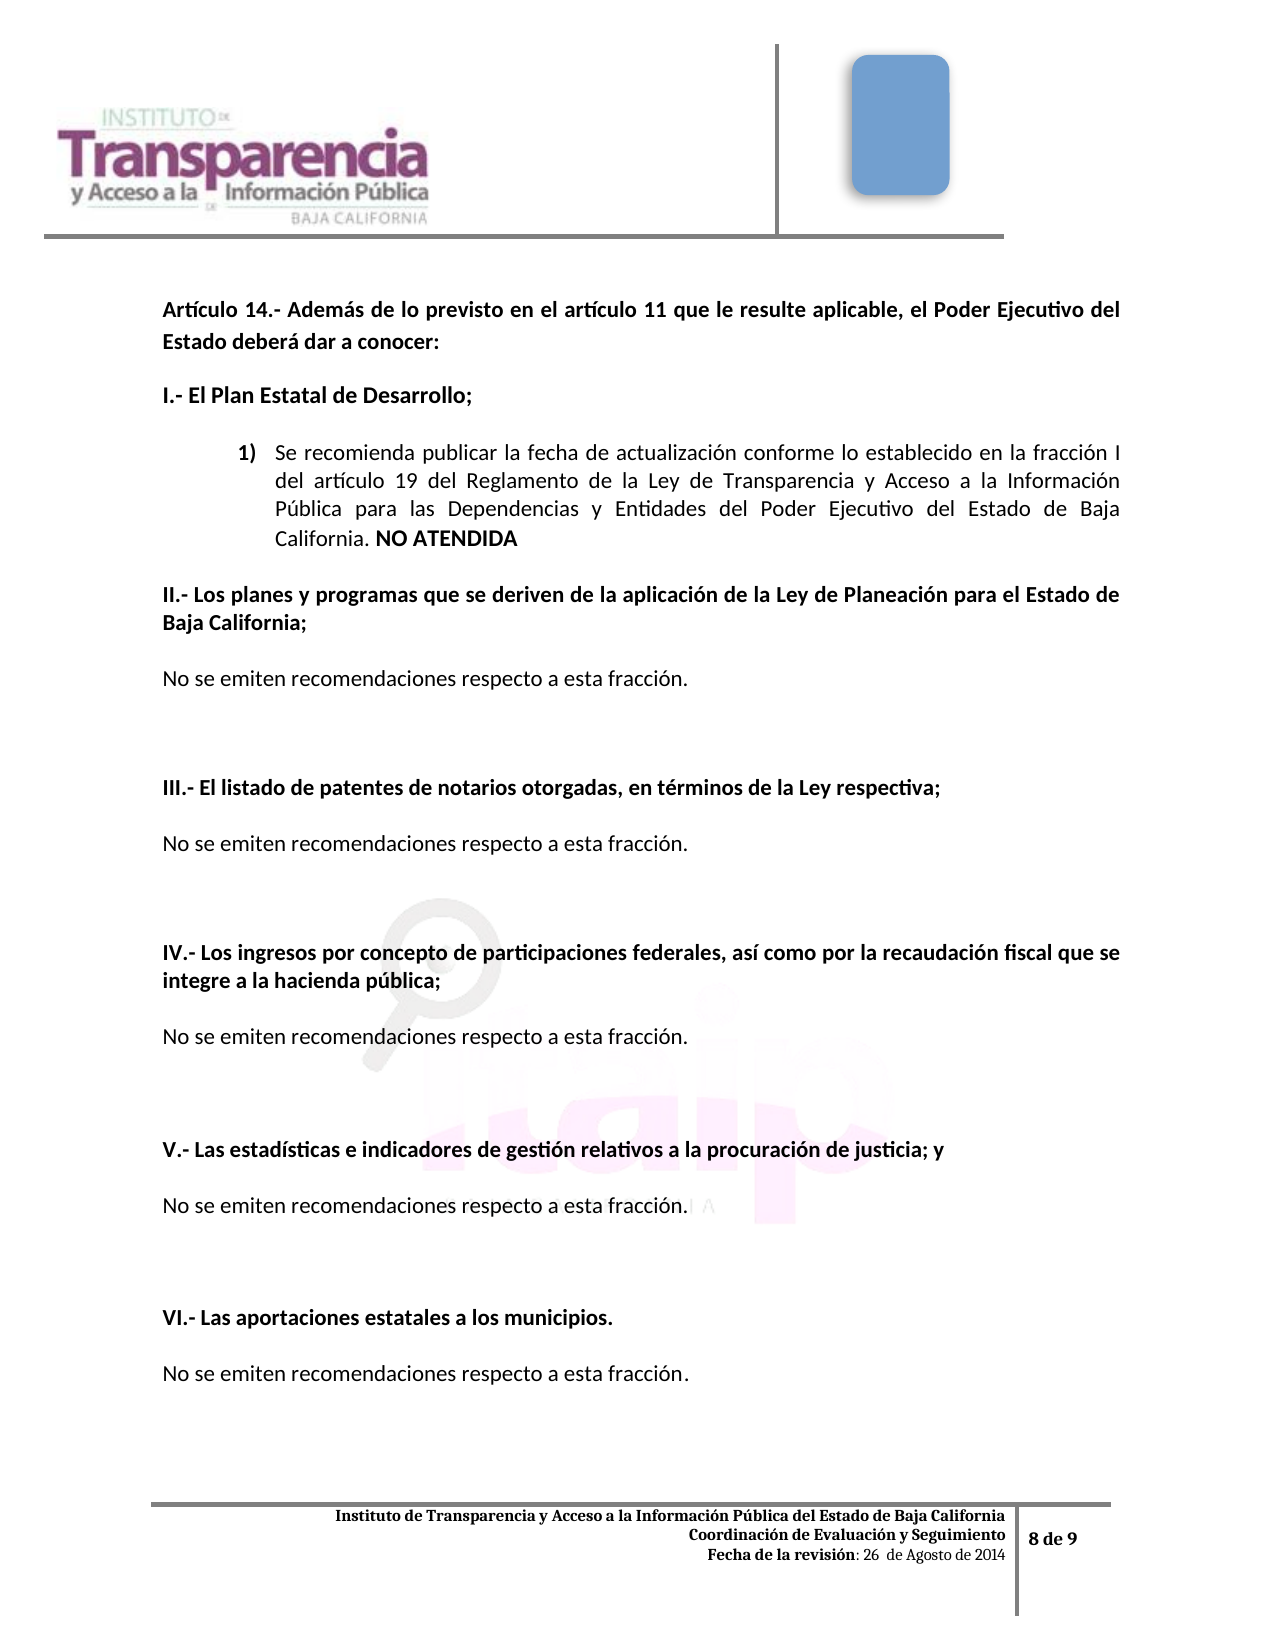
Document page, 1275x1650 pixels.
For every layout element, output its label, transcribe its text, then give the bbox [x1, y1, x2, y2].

text No se emiten recomendaciones respecto a esta fracción. [162, 829, 1122, 857]
text IV.- Los ingresos por concepto de participaciones federales, así como por la recaudación fiscal que se integre a la hacienda pública; [162, 938, 1122, 994]
text V.- Las estadísticas e indicadores de gestión relativos a la procuración de justicia; y [162, 1135, 1122, 1163]
text No se emiten recomendaciones respecto a esta fracción. [162, 1191, 1122, 1219]
text No se emiten recomendaciones respecto a esta fracción. [162, 1359, 1122, 1388]
text Artículo 14.- Además de lo previsto en el artículo 11 que le resulte aplicable, el Poder Ejecutivo del Estado deberá dar a conocer: [162, 295, 1122, 355]
list Se recomienda publicar la fecha de actualización conforme lo establecido en la fracción I del artículo 19 del Reglamento de la Ley de Transparencia y Acceso a la Información Pública para las Dependencias y Entidades del Poder Ejecutivo del Estado de Baja California. NO ATENDIDA [237, 438, 1122, 552]
text No se emiten recomendaciones respecto a esta fracción. [162, 664, 1122, 692]
text No se emiten recomendaciones respecto a esta fracción. [162, 1022, 1122, 1050]
text VI.- Las aportaciones estatales a los municipios. [162, 1303, 1122, 1332]
text III.- El listado de patentes de notarios otorgadas, en términos de la Ley respectiva; [162, 773, 1122, 801]
text II.- Los planes y programas que se deriven de la aplicación de la Ley de Planeación para el Estado de Baja California; [162, 580, 1122, 636]
text I.- El Plan Estatal de Desarrollo; [162, 380, 1122, 409]
picture [56, 107, 430, 227]
